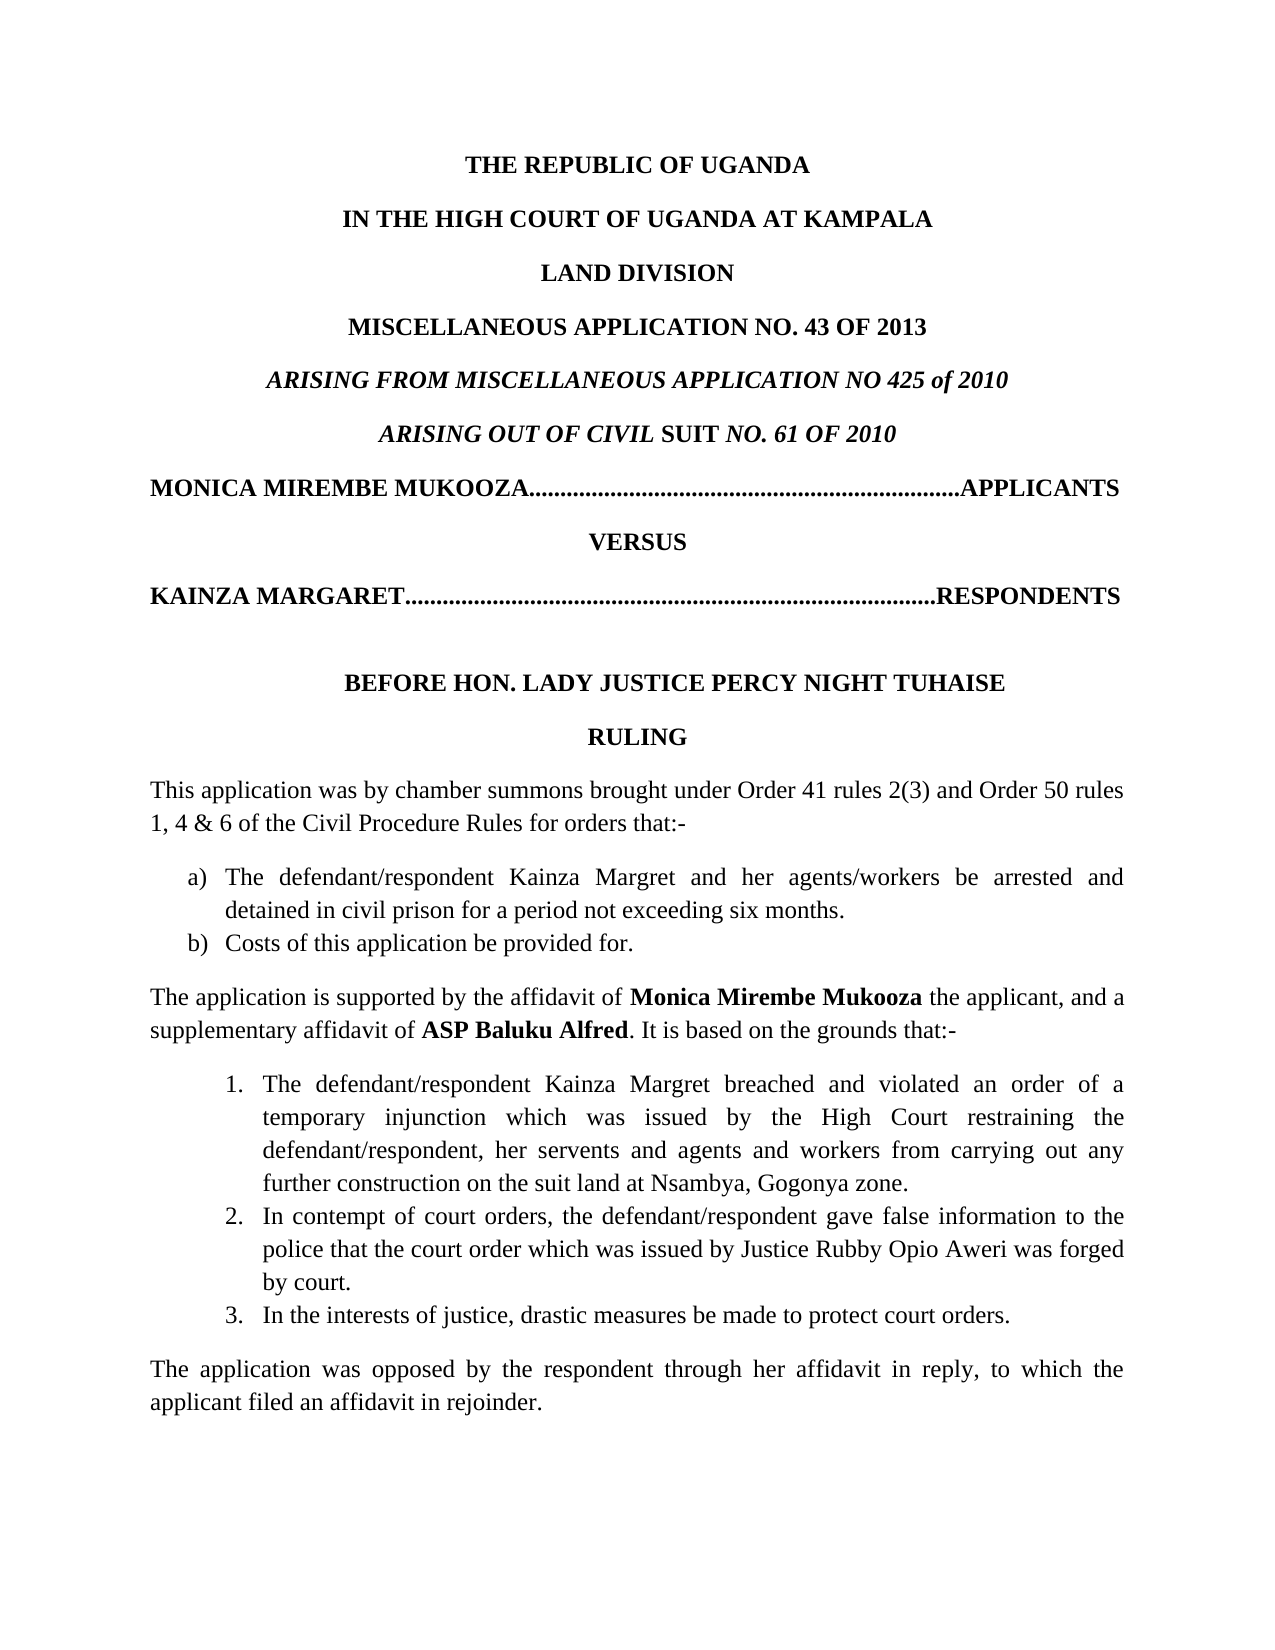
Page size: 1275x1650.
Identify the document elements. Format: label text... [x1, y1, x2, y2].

text VERSUS [150, 527, 1125, 556]
text This application was by chamber summons brought under Order 41 rules 2(3) and Order 50 rules 1, 4 & 6 of the Civil Procedure Rules for orders that:- [150, 775, 1125, 837]
list The defendant/respondent Kainza Margret and her agents/workers be arrested and detained in civil prison for a period not exceeding six months. [187, 862, 1125, 924]
text ARISING FROM MISCELLANEOUS APPLICATION NO 425 of 2010 [150, 365, 1125, 394]
text IN THE HIGH COURT OF UGANDA AT KAMPALA [150, 204, 1125, 233]
list Costs of this application be provided for. [187, 928, 1125, 957]
text THE REPUBLIC OF UGANDA [150, 150, 1125, 179]
list In the interests of justice, drastic measures be made to protect court orders. [225, 1300, 1125, 1329]
text LAND DIVISION [150, 258, 1125, 286]
text The application was opposed by the respondent through her affidavit in reply, to which the applicant filed an affidavit in rejoinder. [150, 1354, 1125, 1416]
text MONICA MIREMBE MUKOOZA.....................................................................APPLICANTS [150, 473, 1125, 502]
list The defendant/respondent Kainza Margret breached and violated an order of a temporary injunction which was issued by the High Court restraining the defendant/respondent, her servents and agents and workers from carrying out any further construction on the suit land at Nsambya, Gogonya zone. [225, 1069, 1125, 1197]
text ARISING OUT OF CIVIL SUIT NO. 61 OF 2010 [150, 419, 1125, 448]
text The application is supported by the affidavit of Monica Mirembe Mukooza the applicant, and a supplementary affidavit of ASP Baluku Alfred. It is based on the grounds that:- [150, 982, 1125, 1044]
list BEFORE HON. LADY JUSTICE PERCY NIGHT TUHAISE [225, 668, 1125, 696]
text KAINZA MARGARET.....................................................................................RESPONDENTS [150, 581, 1125, 609]
list In contempt of court orders, the defendant/respondent gave false information to the police that the court order which was issued by Justice Rubby Opio Aweri was forged by court. [225, 1201, 1125, 1296]
text MISCELLANEOUS APPLICATION NO. 43 OF 2013 [150, 312, 1125, 340]
text RULING [150, 722, 1125, 750]
